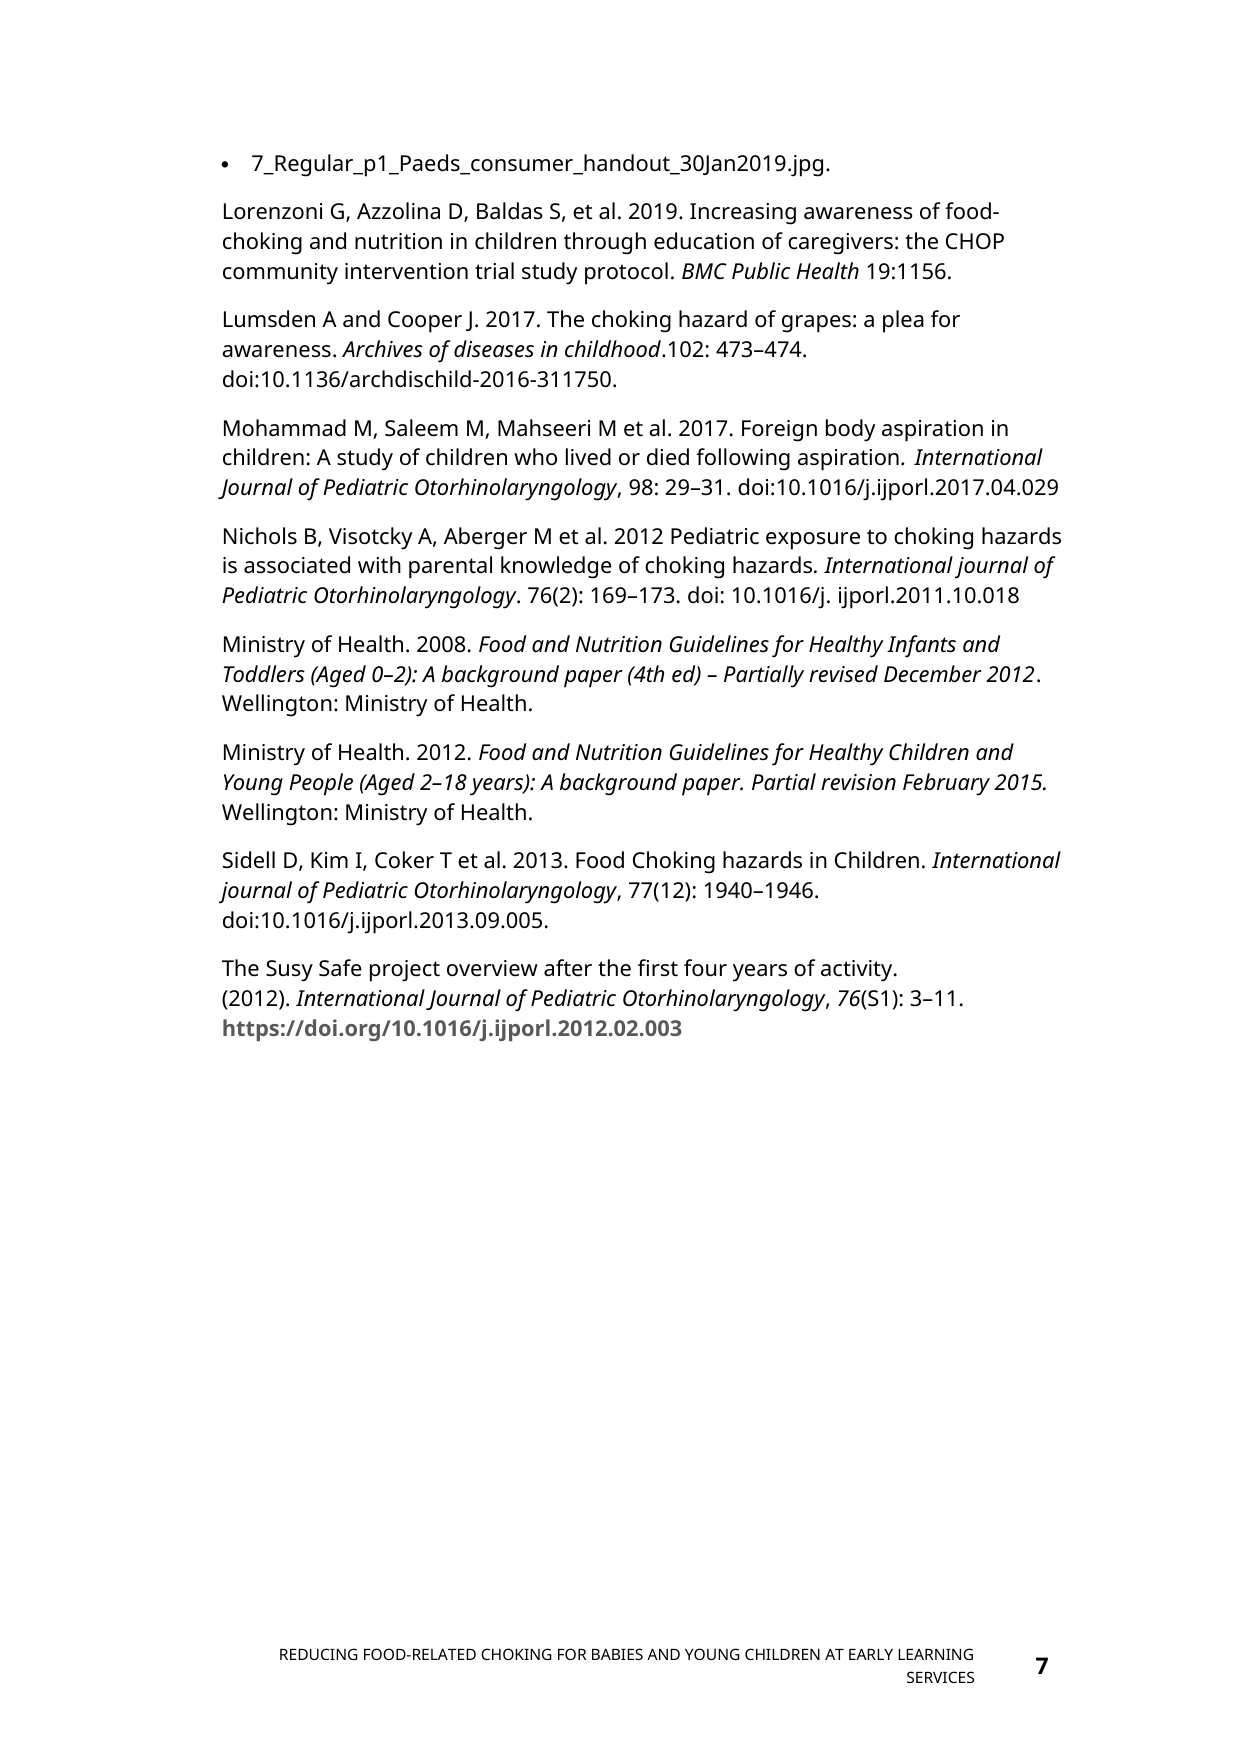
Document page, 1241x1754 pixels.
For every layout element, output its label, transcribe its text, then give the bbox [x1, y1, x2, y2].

text The Susy Safe project overview after the first four years of activity. (2012). International Journal of Pediatric Otorhinolaryngology, 76(S1): 3–11. https://doi.org/10.1016/j.ijporl.2012.02.003 [222, 953, 1063, 1042]
text Ministry of Health. 2008. Food and Nutrition Guidelines for Healthy Infants and Toddlers (Aged 0–2): A background paper (4th ed) – Partially revised December 2012. Wellington: Ministry of Health. [222, 629, 1063, 718]
text Ministry of Health. 2012. Food and Nutrition Guidelines for Healthy Children and Young People (Aged 2–18 years): A background paper. Partial revision February 2015. Wellington: Ministry of Health. [222, 737, 1063, 826]
text Nichols B, Visotcky A, Aberger M et al. 2012 Pediatric exposure to choking hazards is associated with parental knowledge of choking hazards. International journal of Pediatric Otorhinolaryngology. 76(2): 169–173. doi: 10.1016/j. ijporl.2011.10.018 [222, 521, 1063, 610]
text Lumsden A and Cooper J. 2017. The choking hazard of grapes: a plea for awareness. Archives of diseases in childhood.102: 473–474. doi:10.1136/archdischild-2016-311750. [222, 304, 1063, 394]
text 7_Regular_p1_Paeds_consumer_handout_30Jan2019.jpg. [222, 148, 1063, 177]
text Lorenzoni G, Azzolina D, Baldas S, et al. 2019. Increasing awareness of food-choking and nutrition in children through education of caregivers: the CHOP community intervention trial study protocol. BMC Public Health 19:1156. [222, 196, 1063, 286]
text Mohammad M, Saleem M, Mahseeri M et al. 2017. Foreign body aspiration in children: A study of children who lived or died following aspiration. International Journal of Pediatric Otorhinolaryngology, 98: 29–31. doi:10.1016/j.ijporl.2017.04.029 [222, 412, 1063, 502]
text Sidell D, Kim I, Coker T et al. 2013. Food Choking hazards in Children. International journal of Pediatric Otorhinolaryngology, 77(12): 1940–1946. doi:10.1016/j.ijporl.2013.09.005. [222, 845, 1063, 934]
